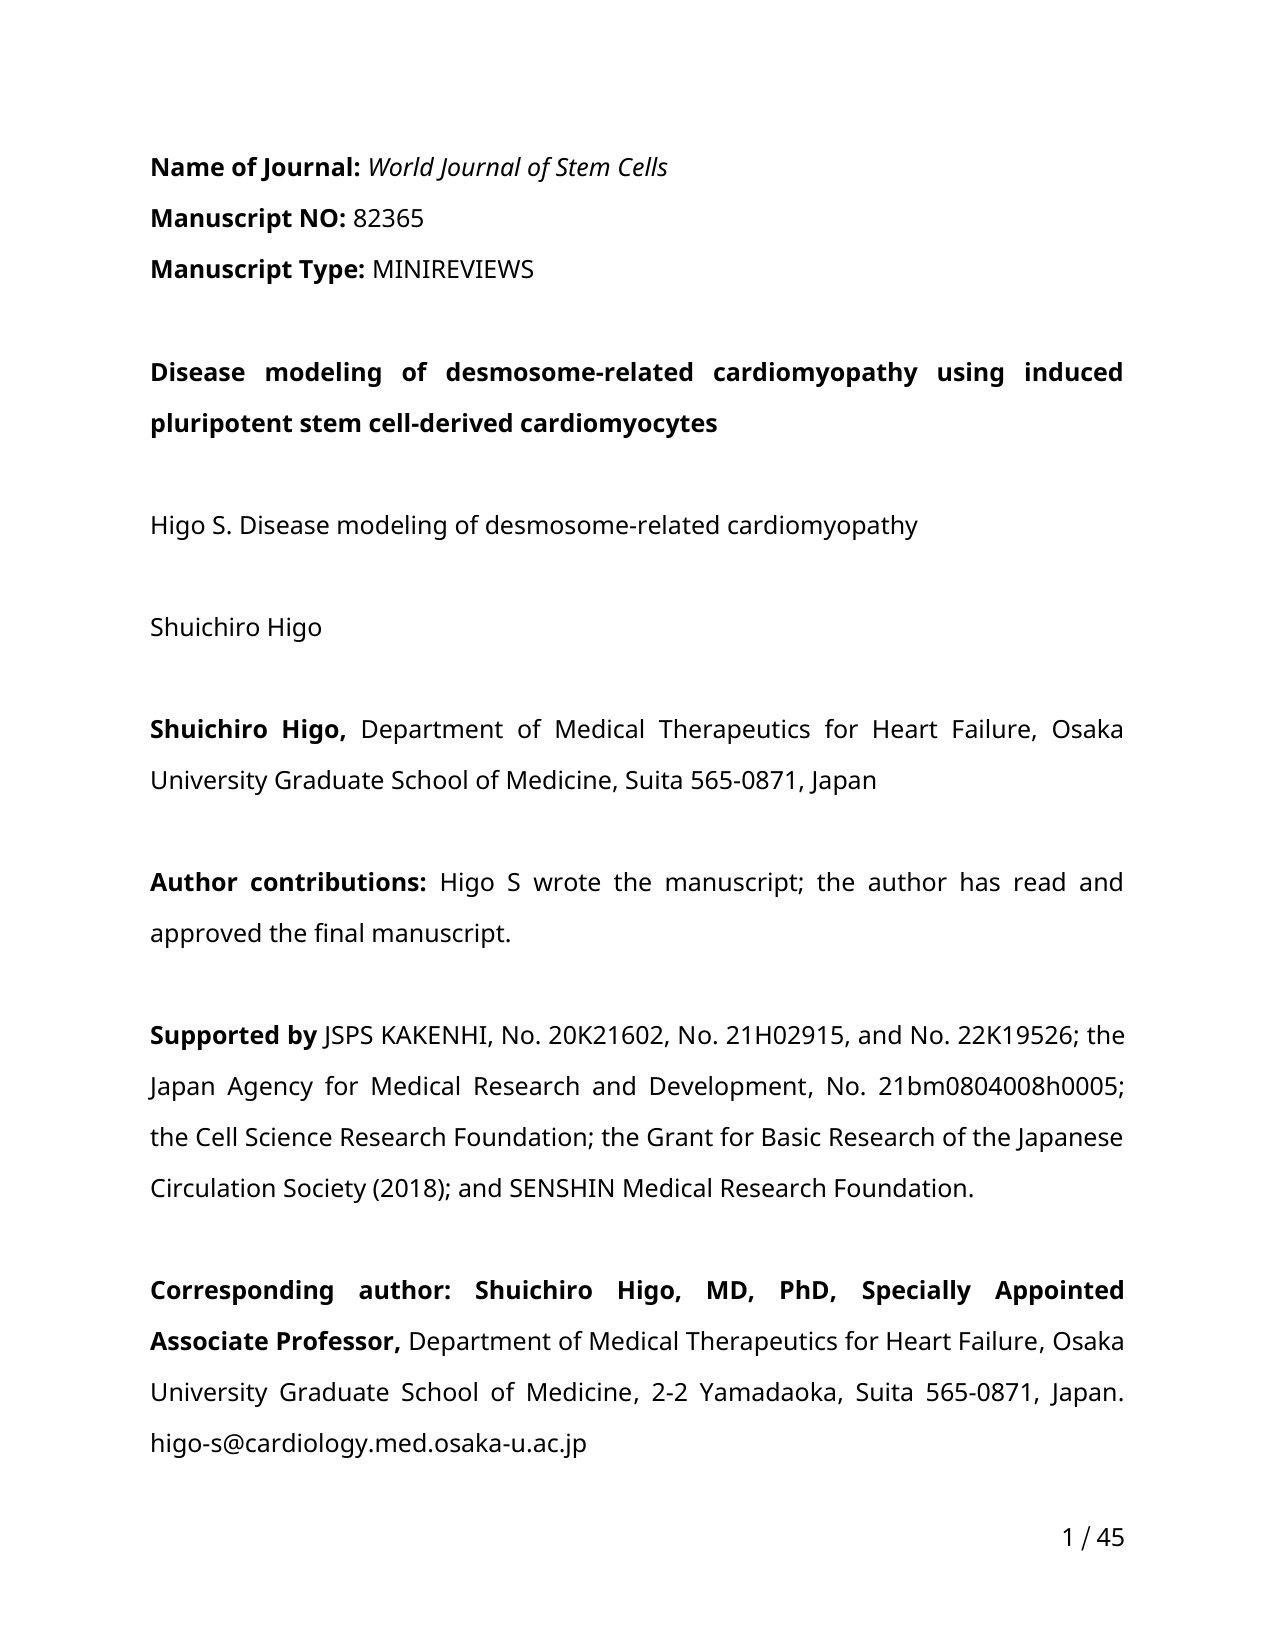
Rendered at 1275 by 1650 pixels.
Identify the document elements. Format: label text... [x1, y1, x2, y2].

text Shuichiro Higo, Department of Medical Therapeutics for Heart Failure, Osaka University Graduate School of Medicine, Suita 565-0871, Japan [150, 711, 1125, 797]
text Manuscript NO: 82365 [150, 201, 1125, 235]
text Supported by JSPS KAKENHI, No. 20K21602, No. 21H02915, and No. 22K19526; the Japan Agency for Medical Research and Development, No. 21bm0804008h0005; the Cell Science Research Foundation; the Grant for Basic Research of the Japanese Circulation Society (2018); and SENSHIN Medical Research Foundation. [150, 1018, 1125, 1205]
text Name of Journal: World Journal of Stem Cells [150, 150, 1125, 184]
text Author contributions: Higo S wrote the manuscript; the author has read and approved the final manuscript. [150, 864, 1125, 950]
text Manuscript Type: MINIREVIEWS [150, 252, 1125, 286]
text Higo S. Disease modeling of desmosome-related cardiomyopathy [150, 507, 1125, 541]
text Disease modeling of desmosome-related cardiomyopathy using induced pluripotent stem cell-derived cardiomyocytes [150, 354, 1125, 439]
text Corresponding author: Shuichiro Higo, MD, PhD, Specially Appointed Associate Professor, Department of Medical Therapeutics for Heart Failure, Osaka University Graduate School of Medicine, 2-2 Yamadaoka, Suita 565-0871, Japan. higo-s@cardiology.med.osaka-u.ac.jp [150, 1273, 1125, 1460]
text Shuichiro Higo [150, 609, 1125, 643]
